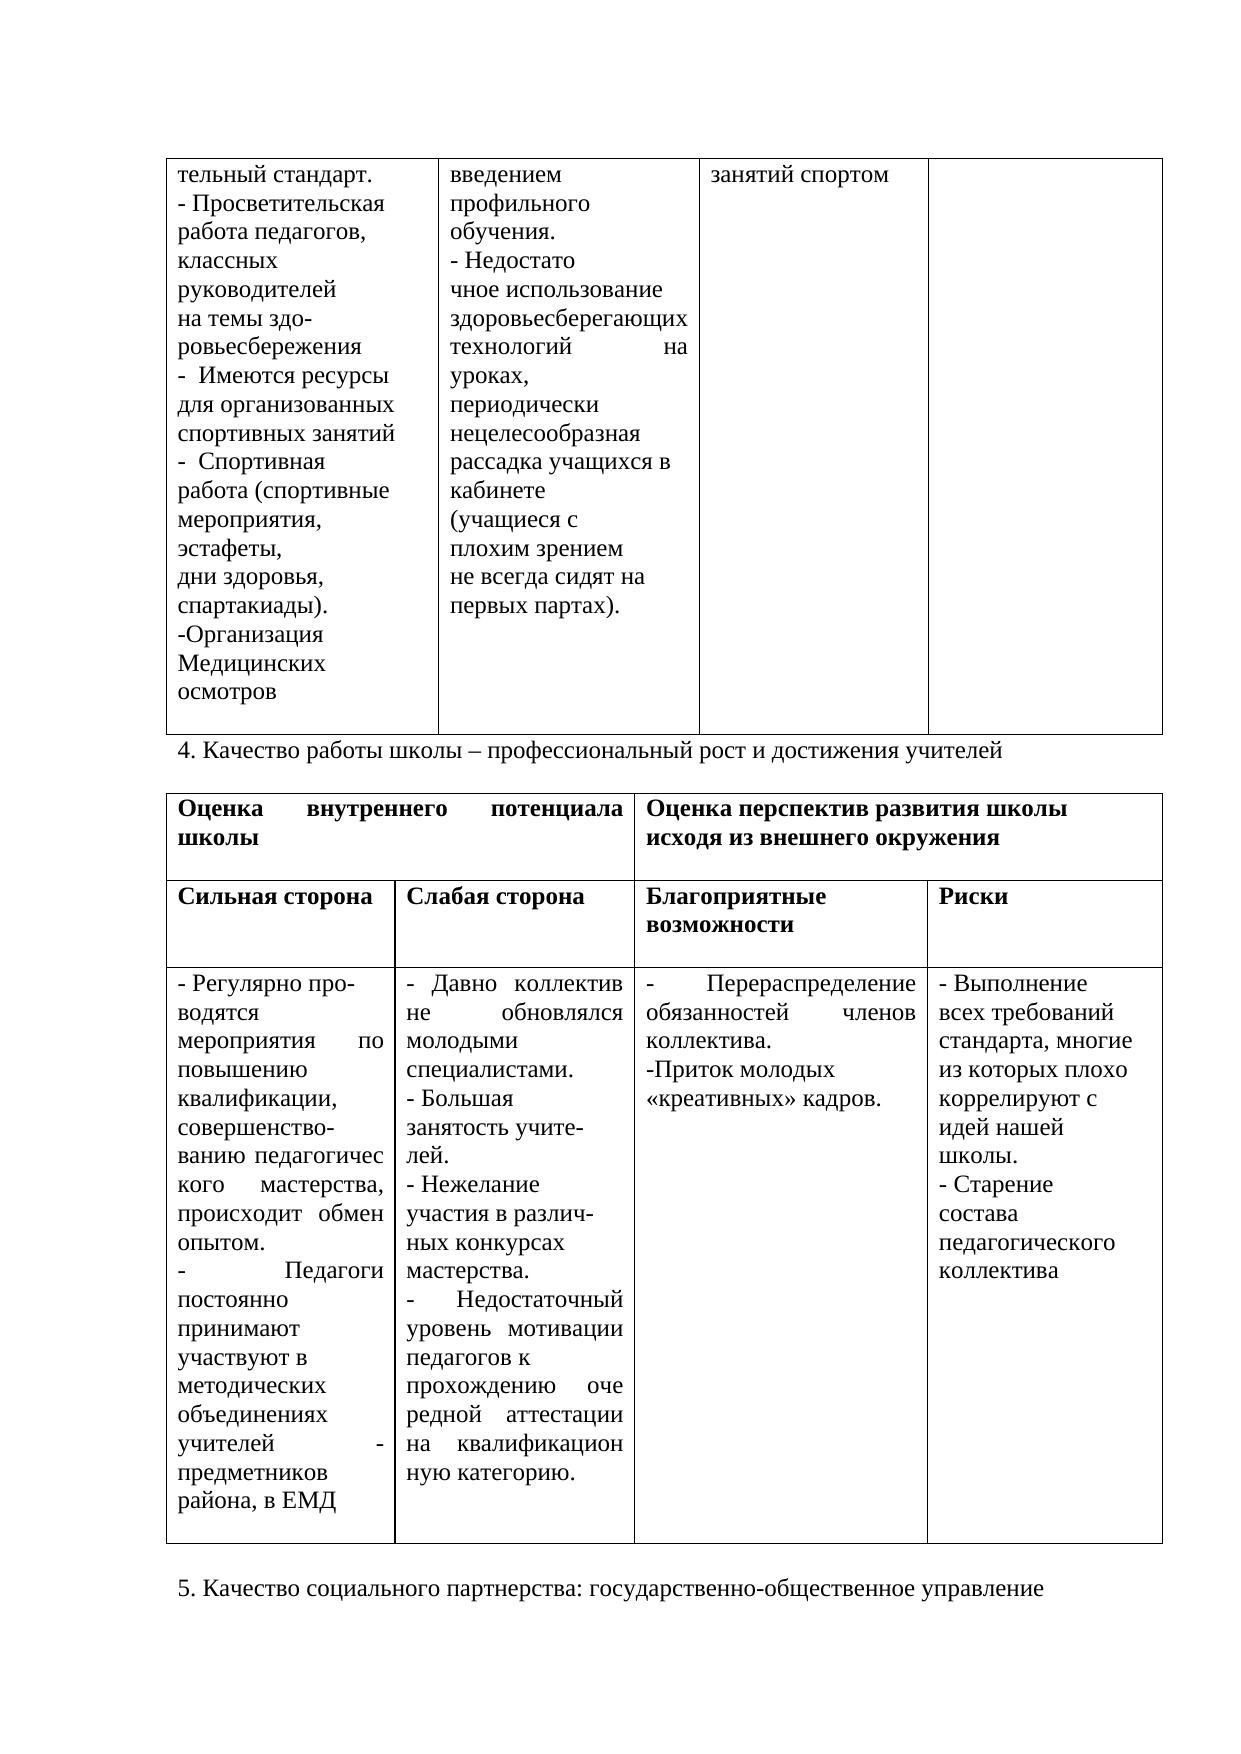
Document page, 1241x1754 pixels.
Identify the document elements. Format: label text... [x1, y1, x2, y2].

text 4. Качество работы школы – профессиональный рост и достижения учителей [177, 735, 1152, 764]
table_cell Благоприятные возможности [635, 881, 927, 967]
table_cell - Перераспределение обязанностей членов коллектива. -Приток молодых «креативных» кадров. [635, 968, 927, 1543]
table_cell Риски [928, 881, 1162, 967]
table_header Оценка перспектив развития школы исходя из внешнего окружения [635, 794, 1162, 880]
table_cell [167, 159, 438, 734]
table_cell - Регулярно про- водятся мероприятия по повышению квалификации, совершенство- ванию педагогичес кого мастерства, происходит обмен опытом. - Педагоги постоянно принимают участвуют в методических объединениях учителей -предметников района, в ЕМД [167, 968, 394, 1543]
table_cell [929, 159, 1162, 734]
table_cell Сильная сторона [167, 881, 394, 967]
table_cell Слабая сторона [396, 881, 634, 967]
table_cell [700, 159, 928, 734]
text 5. Качество социального партнерства: государственно-общественное управление [177, 1573, 1152, 1602]
table_header Оценка внутреннего потенциала школы [167, 794, 634, 880]
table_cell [439, 159, 699, 734]
table_cell - Давно коллектив не обновлялся молодыми специалистами. - Большая занятость учите- лей. - Нежелание участия в различ- ных конкурсах мастерства. - Недостаточный уровень мотивации педагогов к прохождению оче редной аттестации на квалификацион ную категорию. [396, 968, 634, 1543]
table_cell - Выполнение всех требований стандарта, многие из которых плохо коррелируют с идей нашей школы. - Старение состава педагогического коллектива [928, 968, 1162, 1543]
